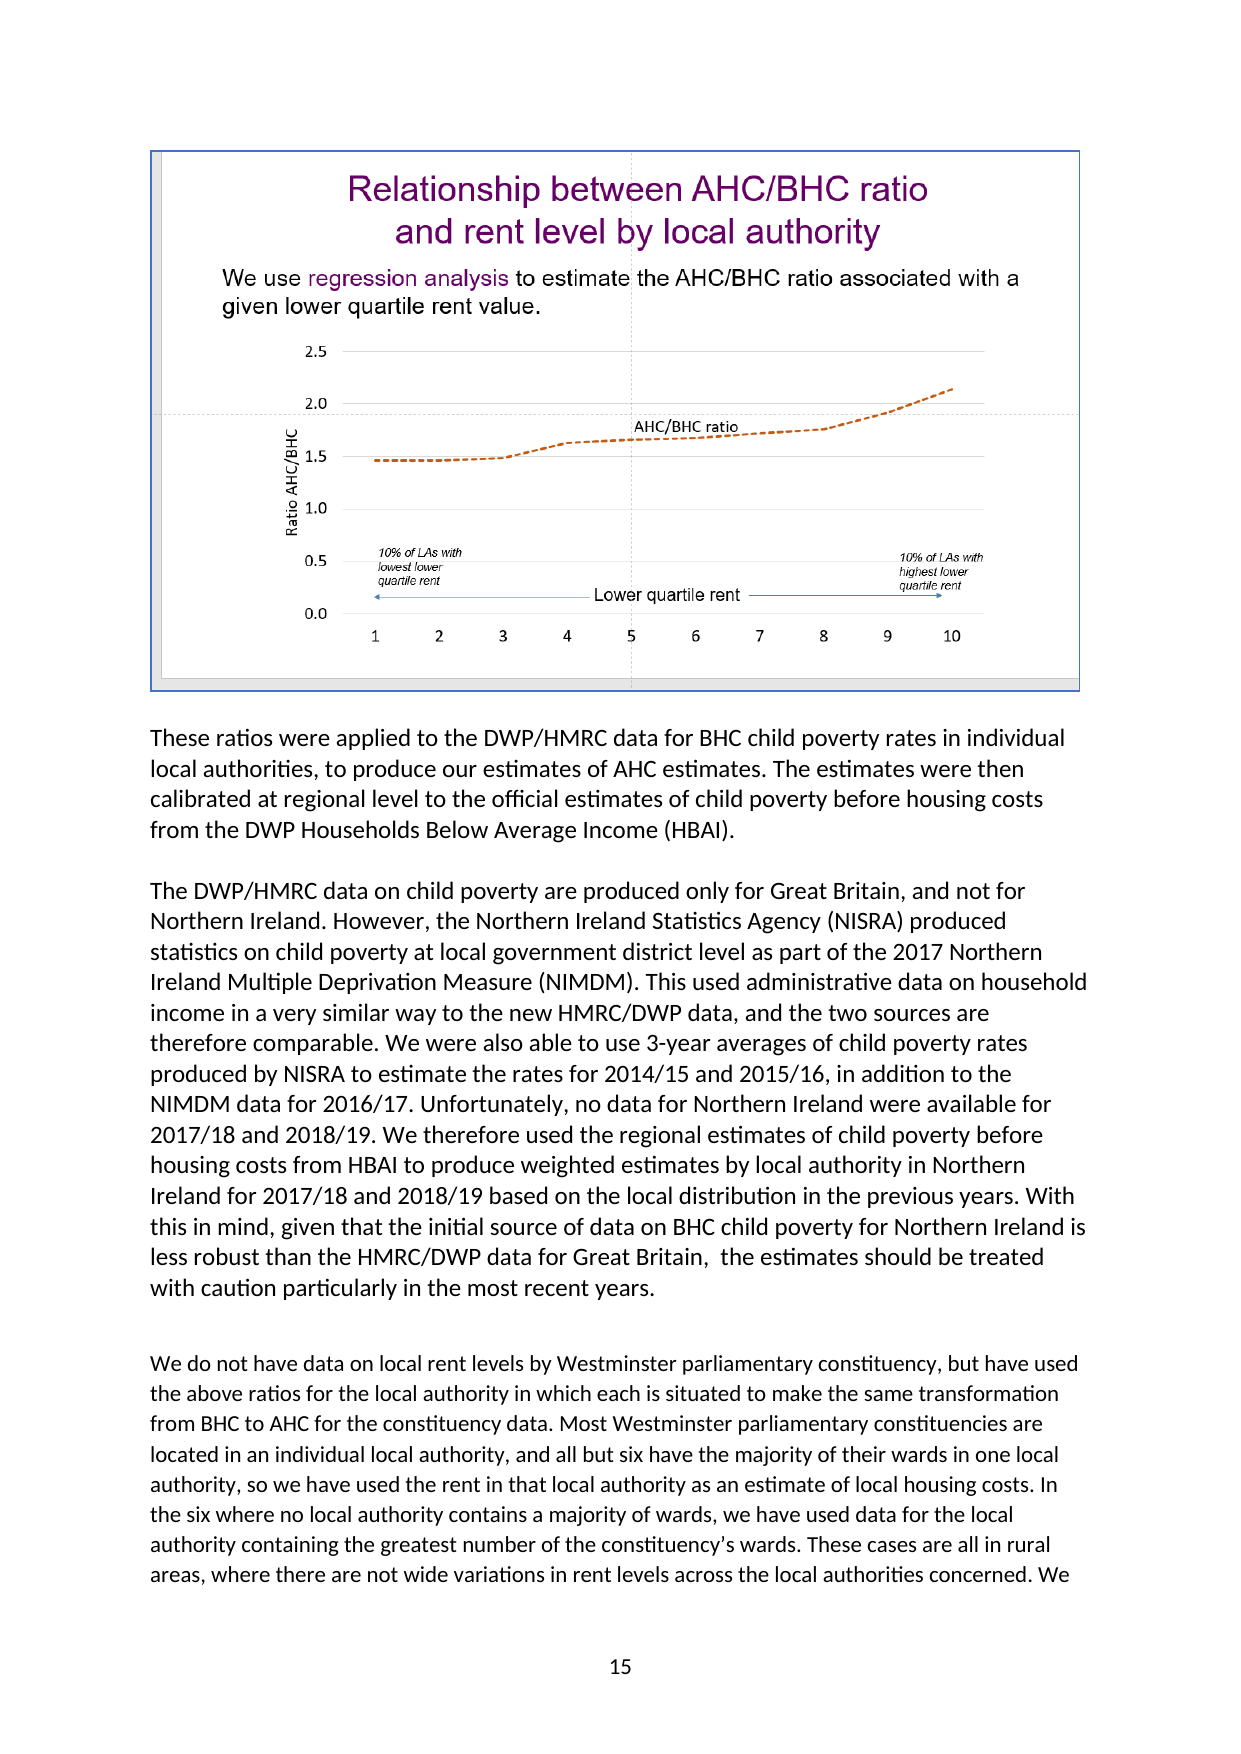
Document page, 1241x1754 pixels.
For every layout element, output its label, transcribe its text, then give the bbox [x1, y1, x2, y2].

text These ratios were applied to the DWP/HMRC data for BHC child poverty rates in individual local authorities, to produce our estimates of AHC estimates. The estimates were then calibrated at regional level to the official estimates of child poverty before housing costs from the DWP Households Below Average Income (HBAI). [150, 722, 1090, 844]
picture [152, 152, 1079, 690]
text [150, 1349, 1090, 1589]
text The DWP/HMRC data on child poverty are produced only for Great Britain, and not for Northern Ireland. However, the Northern Ireland Statistics Agency (NISRA) produced statistics on child poverty at local government district level as part of the 2017 Northern Ireland Multiple Deprivation Measure (NIMDM). This used administrative data on household income in a very similar way to the new HMRC/DWP data, and the two sources are therefore comparable. We were also able to use 3-year averages of child poverty rates produced by NISRA to estimate the rates for 2014/15 and 2015/16, in addition to the NIMDM data for 2016/17. Unfortunately, no data for Northern Ireland were available for 2017/18 and 2018/19. We therefore used the regional estimates of child poverty before housing costs from HBAI to produce weighted estimates by local authority in Northern Ireland for 2017/18 and 2018/19 based on the local distribution in the previous years. With this in mind, given that the initial source of data on BHC child poverty for Northern Ireland is less robust than the HMRC/DWP data for Great Britain, the estimates should be treated with caution particularly in the most recent years. [150, 875, 1090, 1302]
